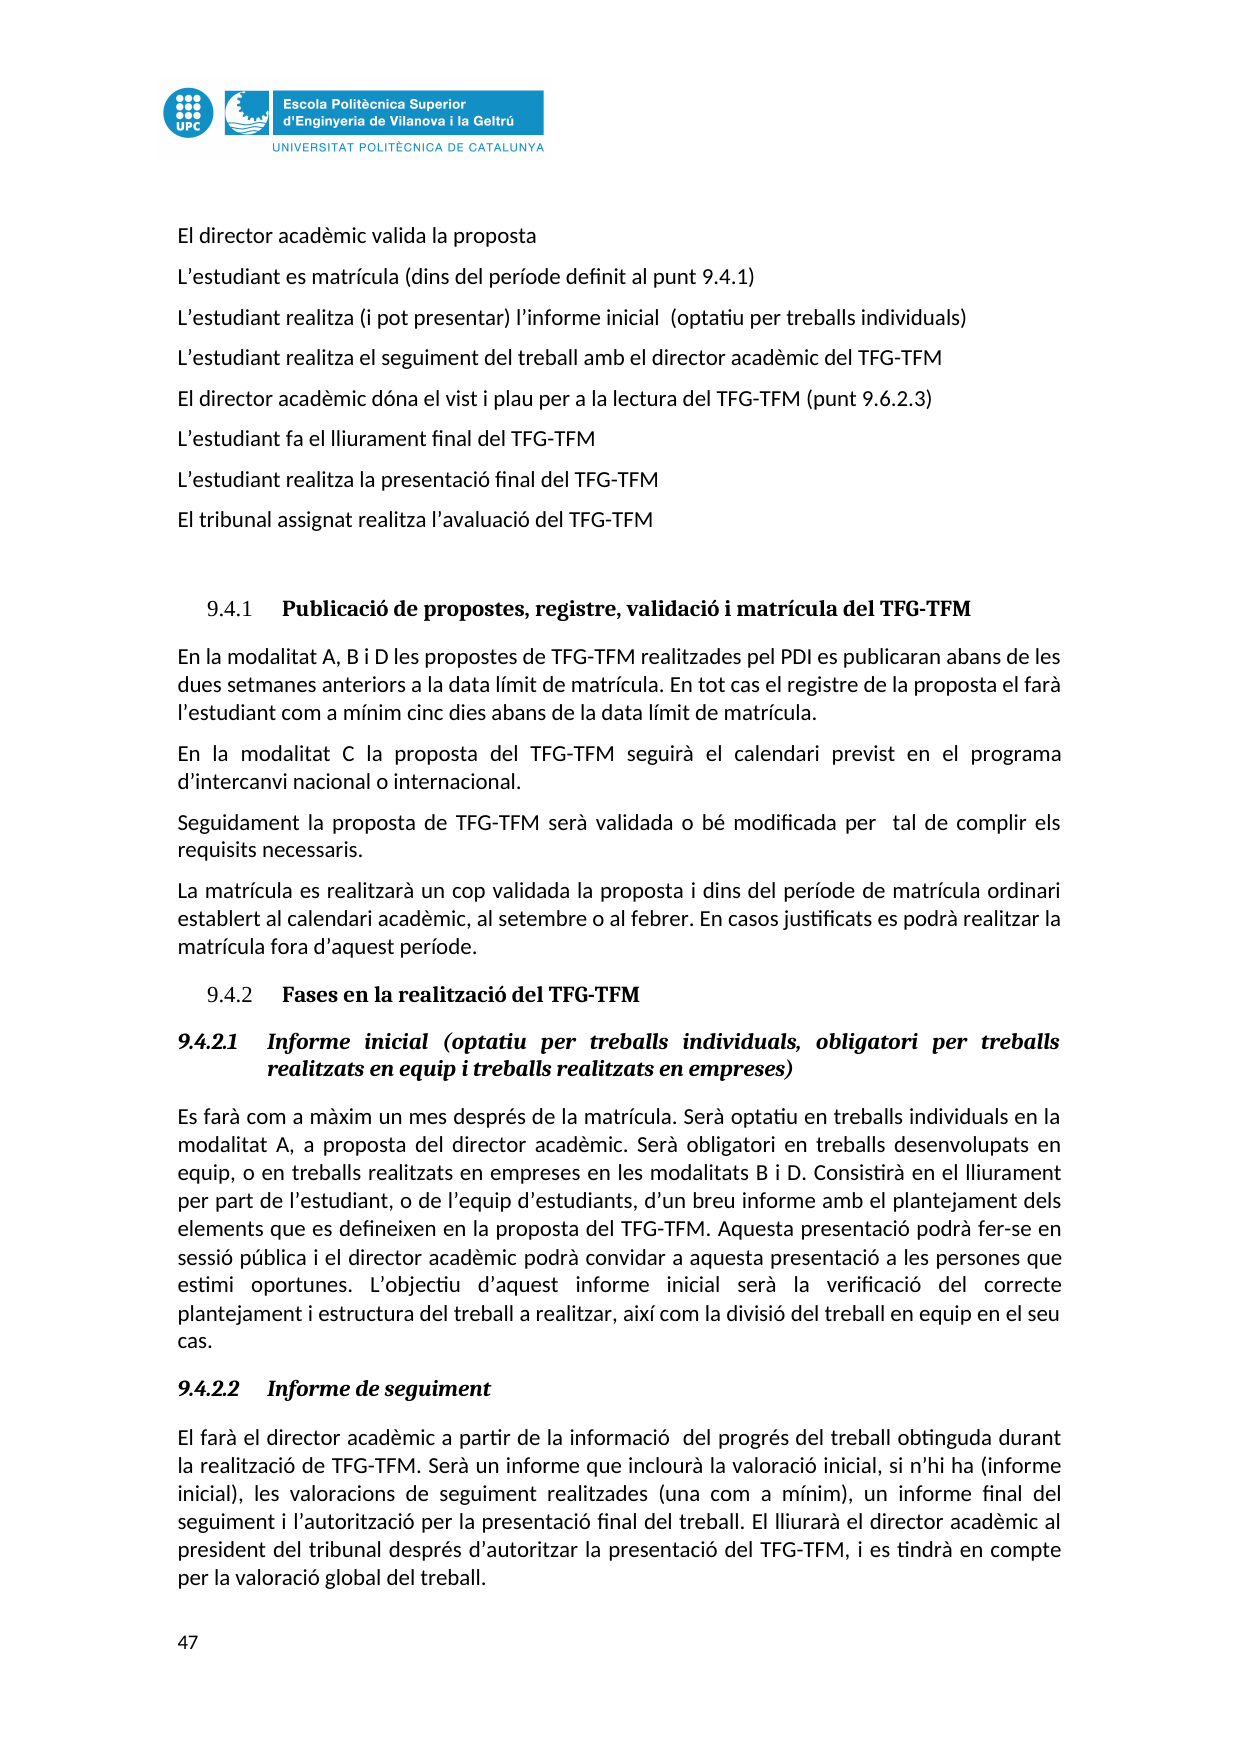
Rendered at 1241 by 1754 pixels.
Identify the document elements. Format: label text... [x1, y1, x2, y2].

text L’estudiant realitza la presentació final del TFG-TFM [177, 465, 1063, 493]
text El director acadèmic dóna el vist i plau per a la lectura del TFG-TFM (punt 9.6.2.3) [177, 384, 1063, 412]
text En la modalitat C la proposta del TFG-TFM seguirà el calendari previst en el programa d’intercanvi nacional o internacional. [177, 739, 1063, 795]
text En la modalitat A, B i D les propostes de TFG-TFM realitzades pel PDI es publicaran abans de les dues setmanes anteriors a la data límit de matrícula. En tot cas el registre de la proposta el farà l’estudiant com a mínim cinc dies abans de la data límit de matrícula. [177, 642, 1063, 727]
picture [154, 78, 553, 161]
text El tribunal assignat realitza l’avaluació del TFG-TFM [177, 505, 1063, 533]
subtitle Fases en la realització del TFG-TFM [207, 981, 1063, 1008]
text Es farà com a màxim un mes després de la matrícula. Serà optatiu en treballs individuals en la modalitat A, a proposta del director acadèmic. Serà obligatori en treballs desenvolupats en equip, o en treballs realitzats en empreses en les modalitats B i D. Consistirà en el lliurament per part de l’estudiant, o de l’equip d’estudiants, d’un breu informe amb el plantejament dels elements que es defineixen en la proposta del TFG-TFM. Aquesta presentació podrà fer-se en sessió pública i el director acadèmic podrà convidar a aquesta presentació a les persones que estimi oportunes. L’objectiu d’aquest informe inicial serà la verificació del correcte plantejament i estructura del treball a realitzar, així com la divisió del treball en equip en el seu cas. [177, 1102, 1063, 1355]
subtitle Informe de seguiment [177, 1376, 1063, 1402]
text Seguidament la proposta de TFG-TFM serà validada o bé modificada per tal de complir els requisits necessaris. [177, 808, 1063, 864]
subtitle Informe inicial (optatiu per treballs individuals, obligatori per treballs realitzats en equip i treballs realitzats en empreses) [177, 1029, 1063, 1082]
text L’estudiant fa el lliurament final del TFG-TFM [177, 424, 1063, 452]
text L’estudiant realitza el seguiment del treball amb el director acadèmic del TFG-TFM [177, 343, 1063, 371]
text El director acadèmic valida la proposta [177, 222, 1063, 249]
text La matrícula es realitzarà un cop validada la proposta i dins del període de matrícula ordinari establert al calendari acadèmic, al setembre o al febrer. En casos justificats es podrà realitzar la matrícula fora d’aquest període. [177, 876, 1063, 960]
subtitle Publicació de propostes, registre, validació i matrícula del TFG-TFM [207, 594, 1063, 622]
text L’estudiant es matrícula (dins del període definit al punt 9.4.1) [177, 262, 1063, 290]
text El farà el director acadèmic a partir de la informació del progrés del treball obtinguda durant la realització de TFG-TFM. Serà un informe que inclourà la valoració inicial, si n’hi ha (informe inicial), les valoracions de seguiment realitzades (una com a mínim), un informe final del seguiment i l’autorització per la presentació final del treball. El lliurarà el director acadèmic al president del tribunal després d’autoritzar la presentació del TFG-TFM, i es tindrà en compte per la valoració global del treball. [177, 1423, 1063, 1591]
text L’estudiant realitza (i pot presentar) l’informe inicial (optatiu per treballs individuals) [177, 303, 1063, 331]
